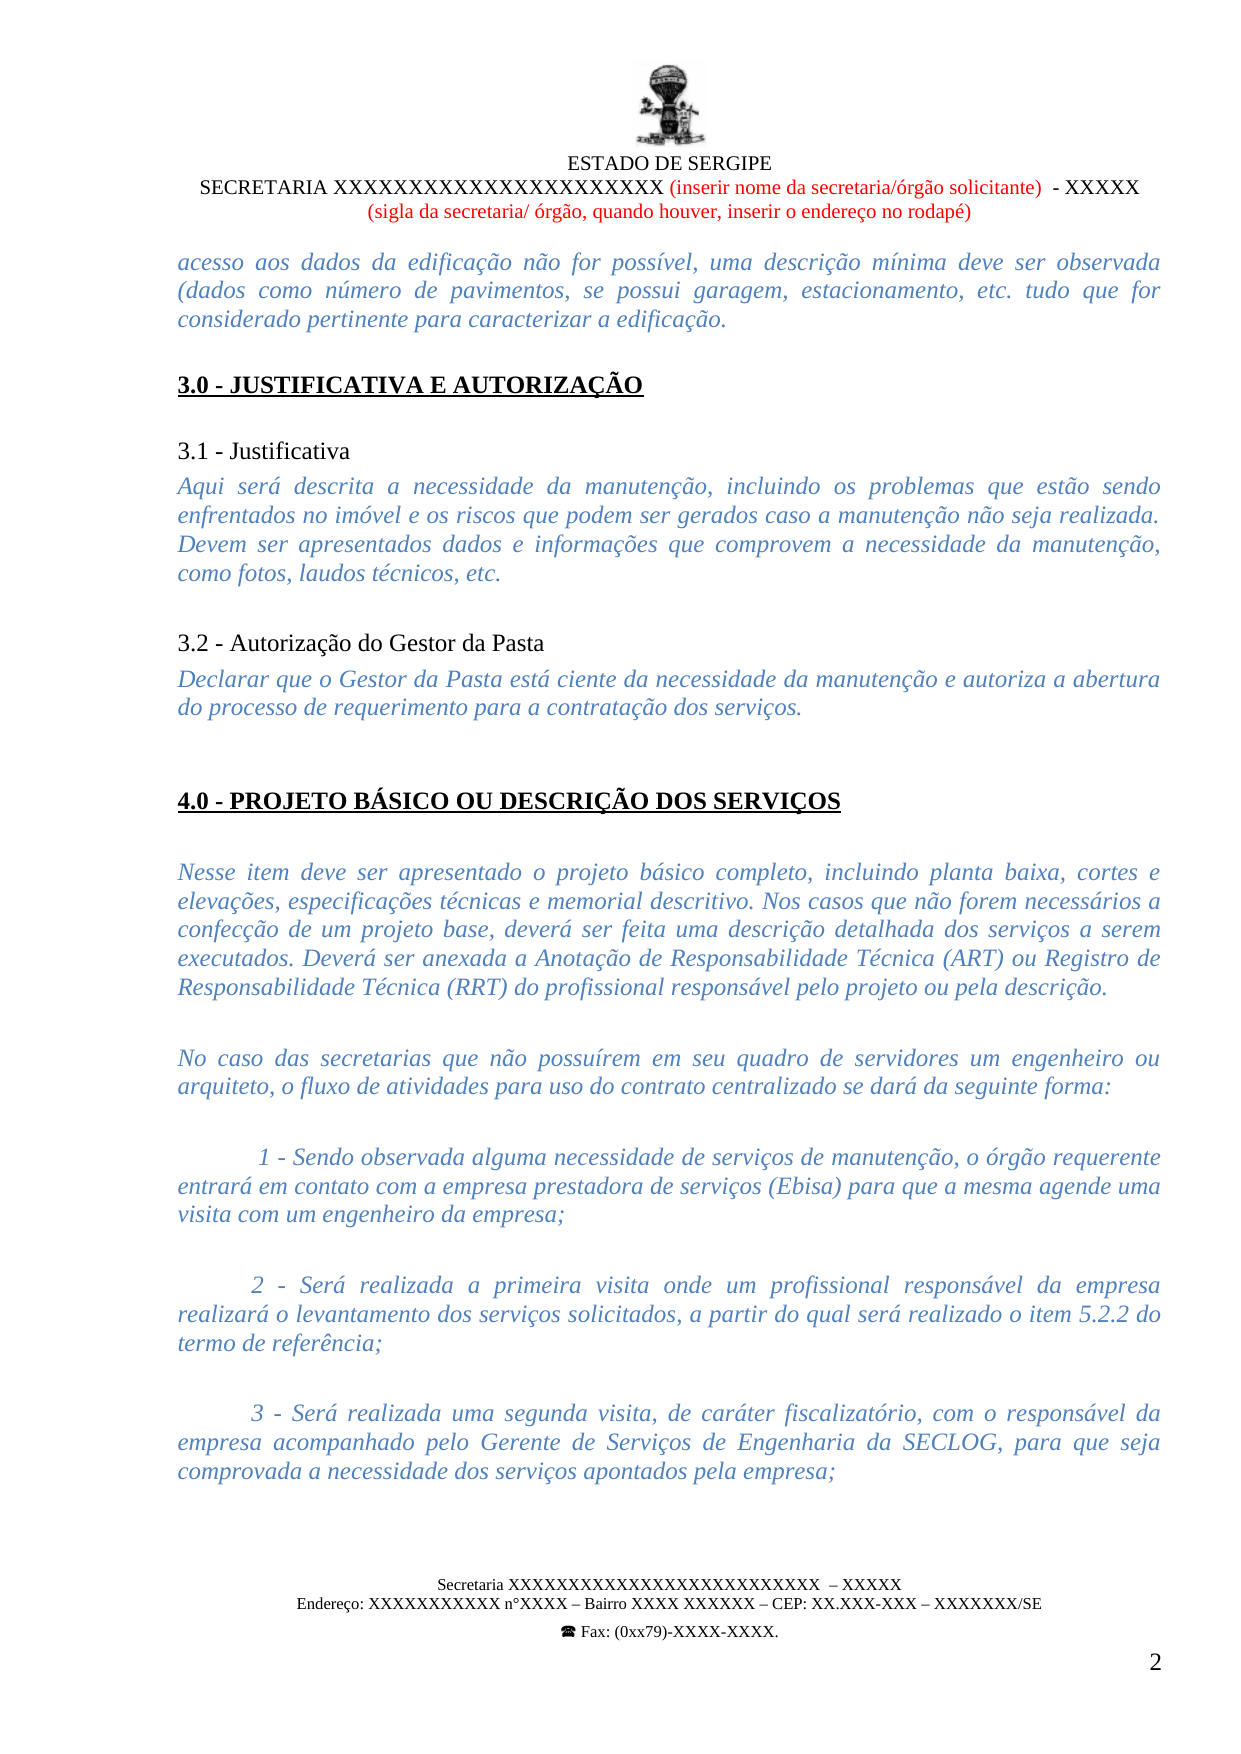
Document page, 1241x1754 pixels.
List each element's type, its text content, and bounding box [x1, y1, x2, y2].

text 1 - Sendo observada alguma necessidade de serviços de manutenção, o órgão requerente entrará em contato com a empresa prestadora de serviços (Ebisa) para que a mesma agende uma visita com um engenheiro da empresa; [177, 1142, 1162, 1228]
text 2 - Será realizada a primeira visita onde um profissional responsável da empresa realizará o levantamento dos serviços solicitados, a partir do qual será realizado o item 5.2.2 do termo de referência; [177, 1270, 1162, 1356]
text 3.1 - Justificativa [177, 436, 1162, 465]
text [177, 247, 1162, 333]
text 3.0 - JUSTIFICATIVA E AUTORIZAÇÃO [177, 370, 1162, 399]
text 4.0 - PROJETO BÁSICO OU DESCRIÇÃO DOS SERVIÇOS [177, 786, 1162, 815]
text 3.2 - Autorização do Gestor da Pasta [177, 628, 1162, 657]
text No caso das secretarias que não possuírem em seu quadro de servidores um engenheiro ou arquiteto, o fluxo de atividades para uso do contrato centralizado se dará da seguinte forma: [177, 1043, 1162, 1100]
text Aqui será descrita a necessidade da manutenção, incluindo os problemas que estão sendo enfrentados no imóvel e os riscos que podem ser gerados caso a manutenção não seja realizada. Devem ser apresentados dados e informações que comprovem a necessidade da manutenção, como fotos, laudos técnicos, etc. [177, 471, 1162, 586]
text 3 - Será realizada uma segunda visita, de caráter fiscalizatório, com o responsável da empresa acompanhado pelo Gerente de Serviços de Engenharia da SECLOG, para que seja comprovada a necessidade dos serviços apontados pela empresa; [177, 1398, 1162, 1484]
text Nesse item deve ser apresentado o projeto básico completo, incluindo planta baixa, cortes e elevações, especificações técnicas e memorial descritivo. Nos casos que não forem necessários a confecção de um projeto base, deverá ser feita uma descrição detalhada dos serviços a serem executados. Deverá ser anexada a Anotação de Responsabilidade Técnica (ART) ou Registro de Responsabilidade Técnica (RRT) do profissional responsável pelo projeto ou pela descrição. [177, 857, 1162, 1001]
text Declarar que o Gestor da Pasta está ciente da necessidade da manutenção e autoriza a abertura do processo de requerimento para a contratação dos serviços. [177, 664, 1162, 721]
